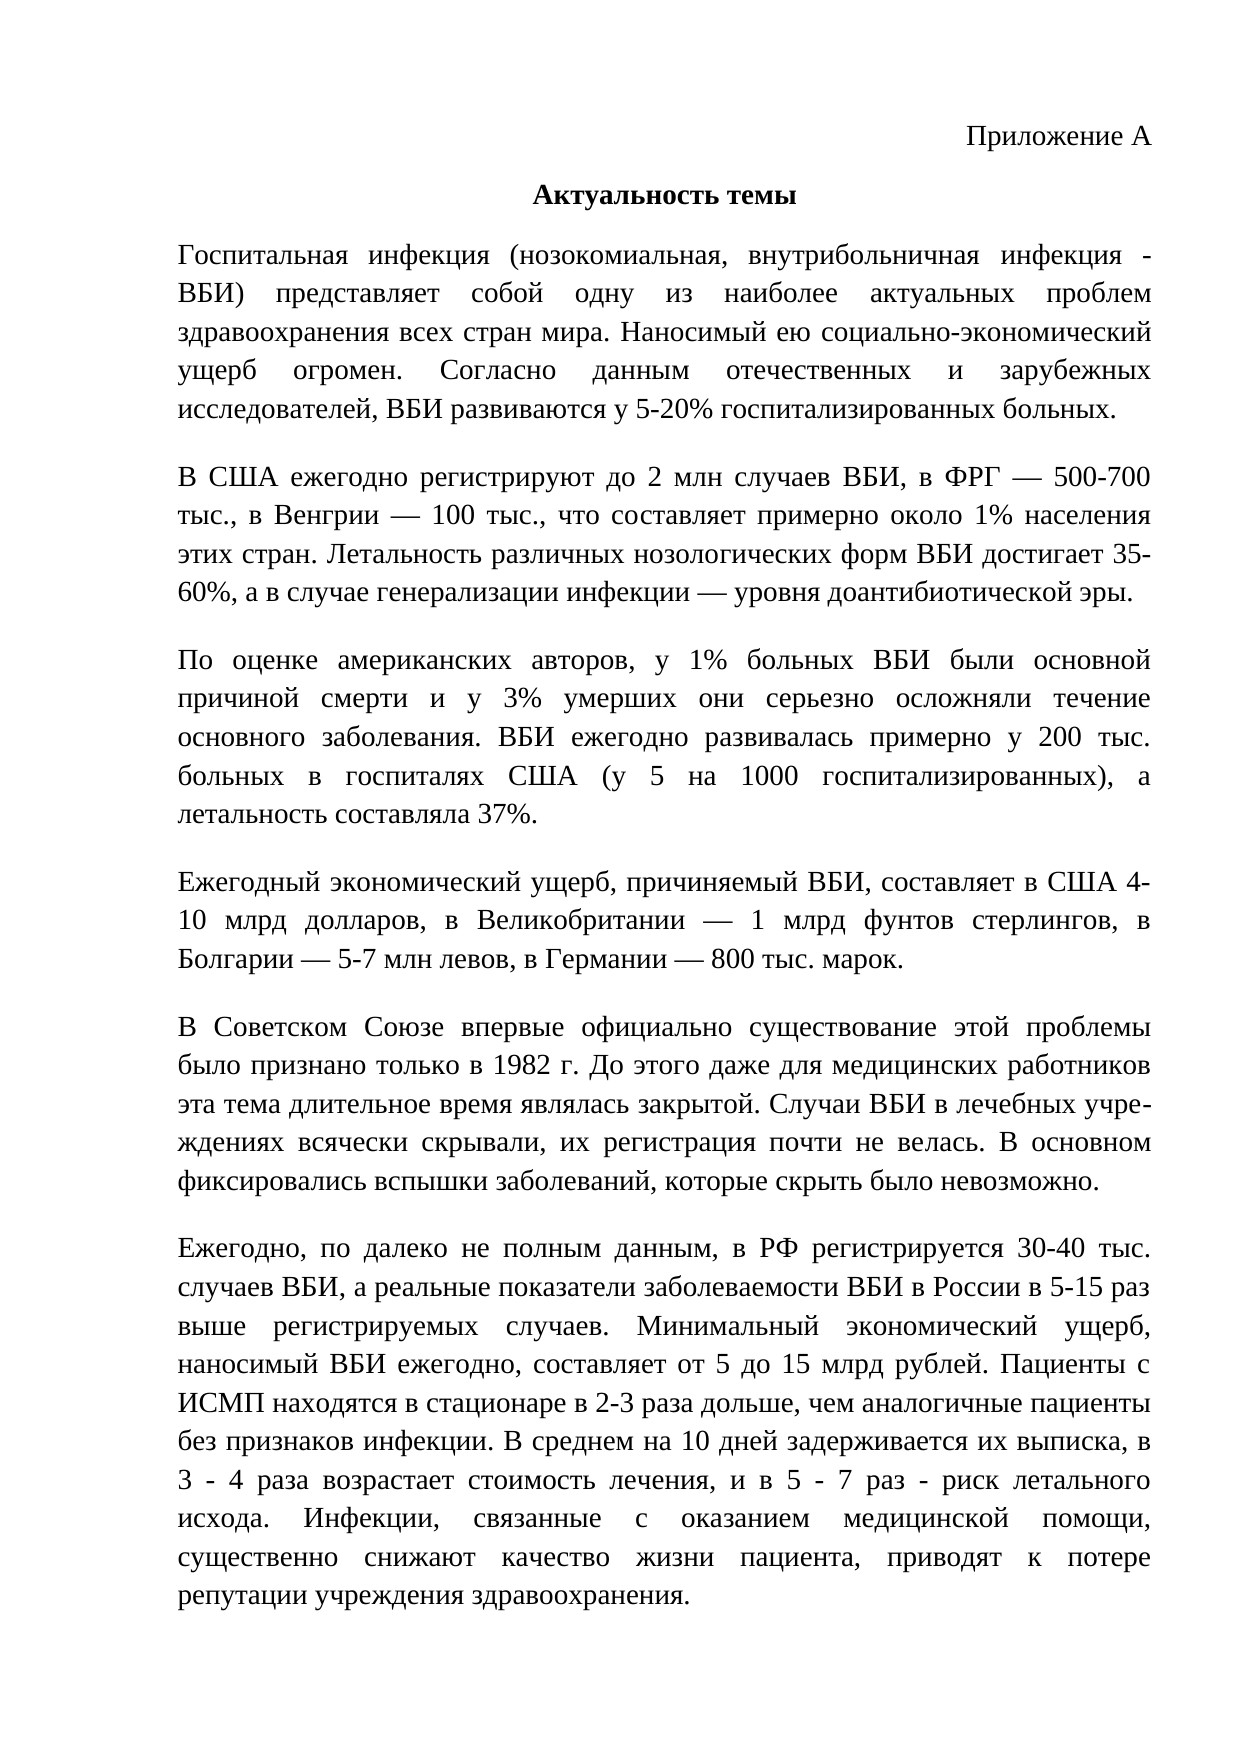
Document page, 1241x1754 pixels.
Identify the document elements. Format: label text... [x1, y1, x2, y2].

text В США ежегодно регистрируют до 2 млн случаев ВБИ, в ФРГ — 500-700 тыс., в Венгрии — 100 тыс., что составляет примерно около 1% населения этих стран. Летальность различных нозологических форм ВБИ достигает 35-60%, а в случае генерализации инфекции — уровня доантибиотической эры. [177, 459, 1152, 608]
text Ежегодно, по далеко не полным данным, в РФ регистрируется 30-40 тыс. случаев ВБИ, а реальные показатели заболеваемости ВБИ в России в 5-15 раз выше регистрируемых случаев. Минимальный экономический ущерб, наносимый ВБИ ежегодно, составляет от 5 до 15 млрд рублей. Пациенты с ИСМП находятся в стационаре в 2-3 раза дольше, чем аналогичные пациенты без признаков инфекции. В среднем на 10 дней задерживается их выписка, в 3 - 4 раза возрастает стоимость лечения, и в 5 - 7 раз - риск летального исхода. Инфекции, связанные с оказанием медицинской помощи, существенно снижают качество жизни пациента, приводят к потере репутации учреждения здравоохранения. [177, 1231, 1152, 1611]
text Ежегодный экономический ущерб, причиняемый ВБИ, составляет в США 4- 10 млрд долларов, в Великобритании — 1 млрд фунтов стерлингов, в Болгарии — 5-7 млн левов, в Германии — 800 тыс. марок. [177, 864, 1152, 974]
text Госпитальная инфекция (нозокомиальная, внутрибольничная инфекция - ВБИ) представляет собой одну из наиболее актуальных проблем здравоохранения всех стран мира. Наносимый ею социально-экономический ущерб огромен. Согласно данным отечественных и зарубежных исследователей, ВБИ развиваются у 5-20% госпитализированных больных. [177, 237, 1152, 424]
text Приложение А [177, 118, 1152, 152]
text Актуальность темы [177, 177, 1152, 211]
text По оценке американских авторов, у 1% больных ВБИ были основной причиной смерти и у 3% умерших они серьезно осложняли течение основного заболевания. ВБИ ежегодно развивалась примерно у 200 тыс. больных в госпиталях США (у 5 на 1000 госпитализированных), а летальность составляла 37%. [177, 642, 1152, 830]
text В Советском Союзе впервые официально существование этой проблемы было признано только в 1982 г. До этого даже для медицинских работников эта тема длительное время являлась закрытой. Случаи ВБИ в лечебных учреждениях всячески скрывали, их регистрация почти не велась. В основном фиксировались вспышки заболеваний, которые скрыть было невозможно. [177, 1009, 1152, 1196]
